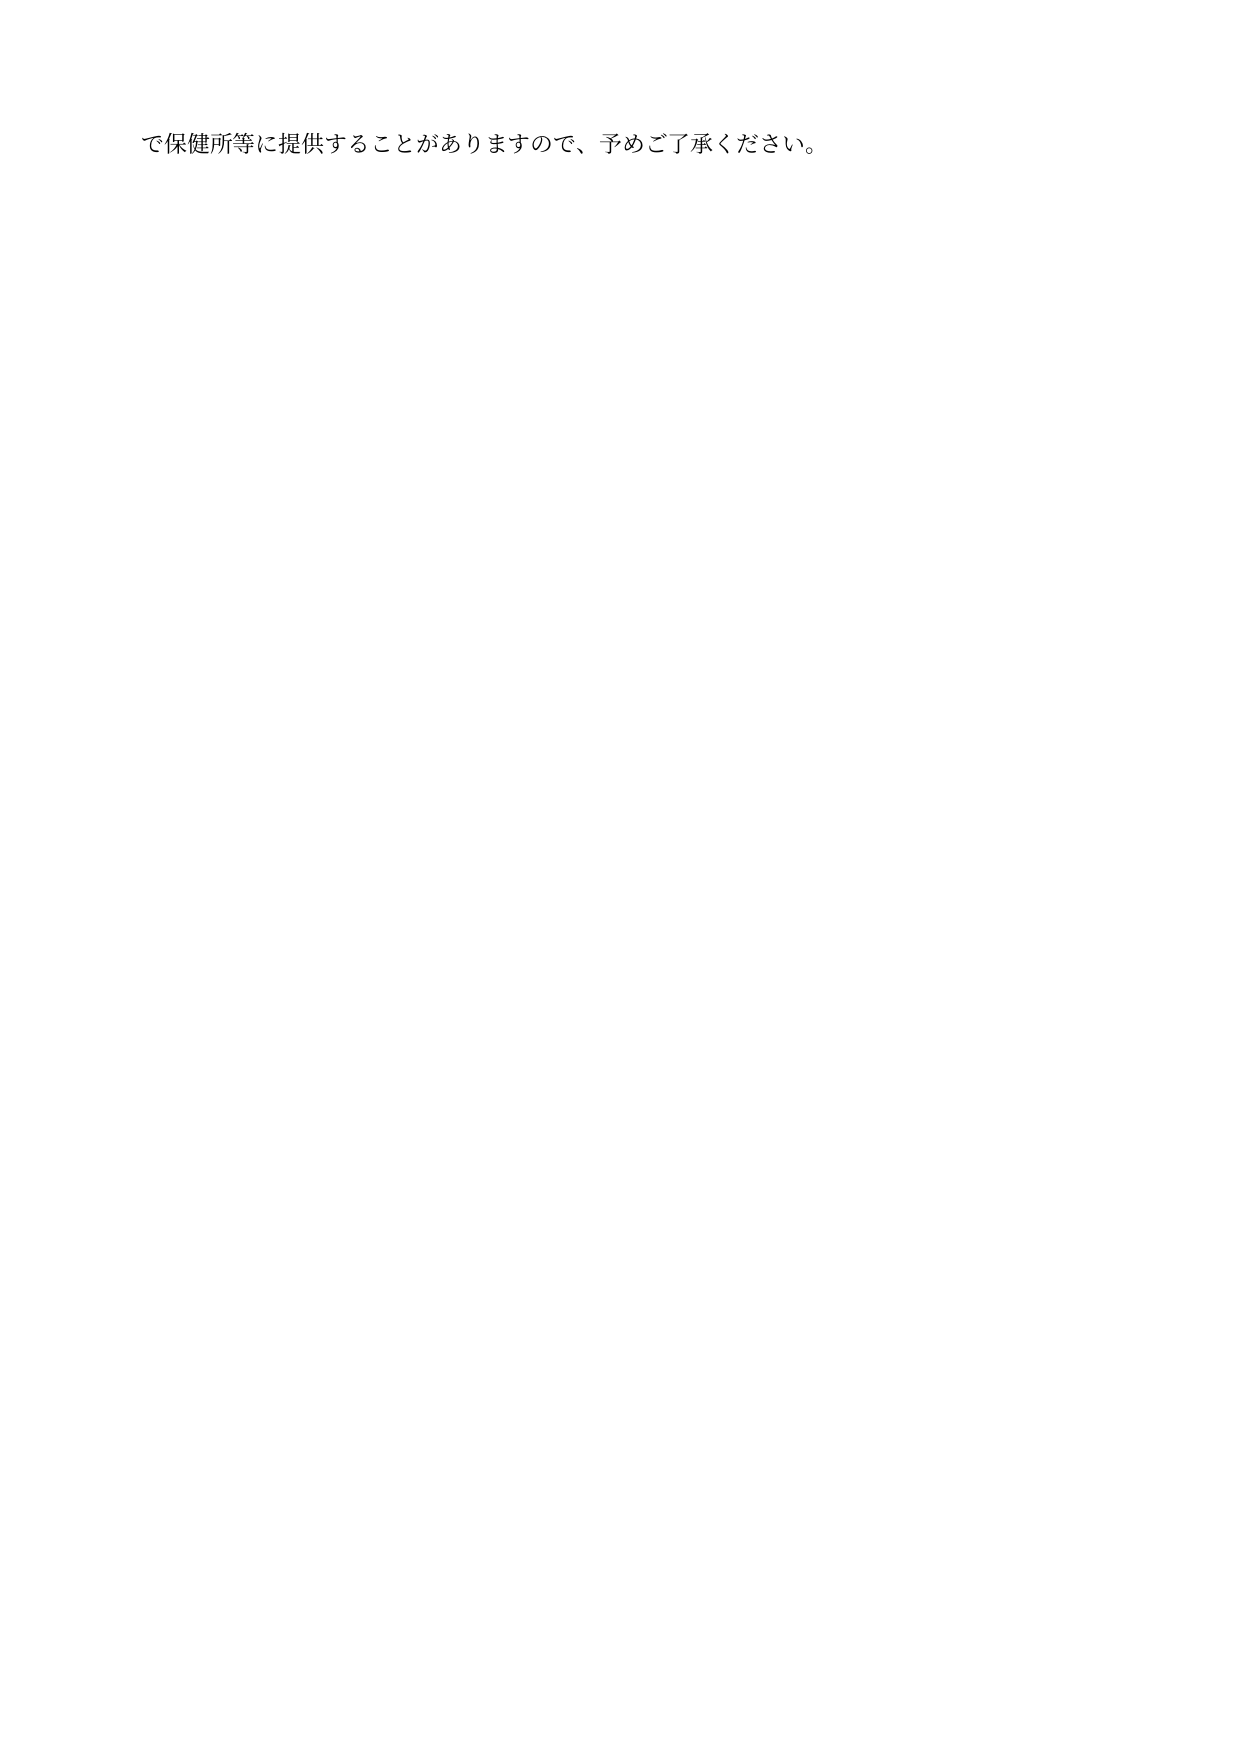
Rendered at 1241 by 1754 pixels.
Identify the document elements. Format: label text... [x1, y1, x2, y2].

text で保健所等に提供することがありますので、予めご了承ください。 [118, 123, 1144, 163]
